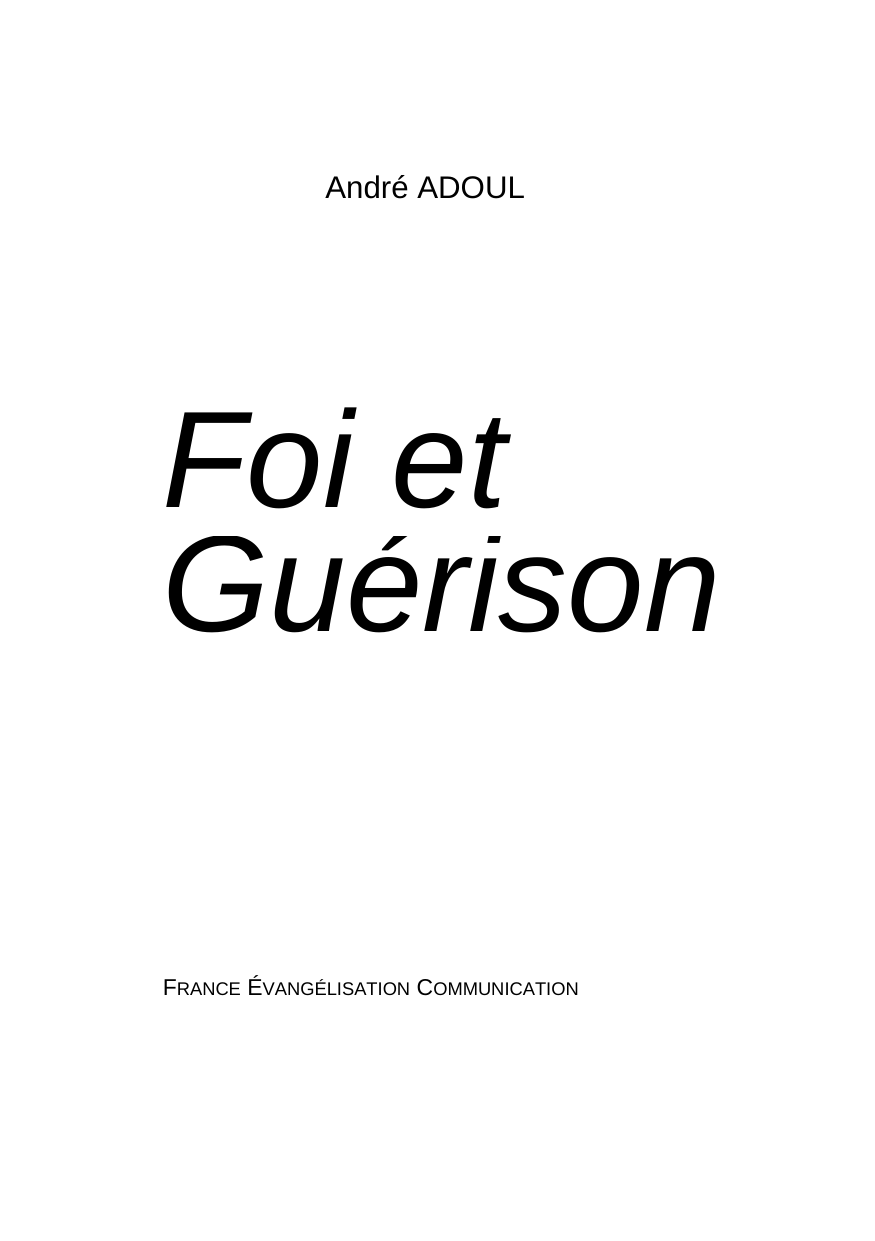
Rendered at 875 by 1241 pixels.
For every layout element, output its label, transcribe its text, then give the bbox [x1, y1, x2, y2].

text André ADOUL [325, 169, 525, 205]
subtitle Guérison [163, 537, 741, 653]
text France Évangélisation Communication [163, 974, 579, 1000]
subtitle Foi et [163, 379, 741, 537]
